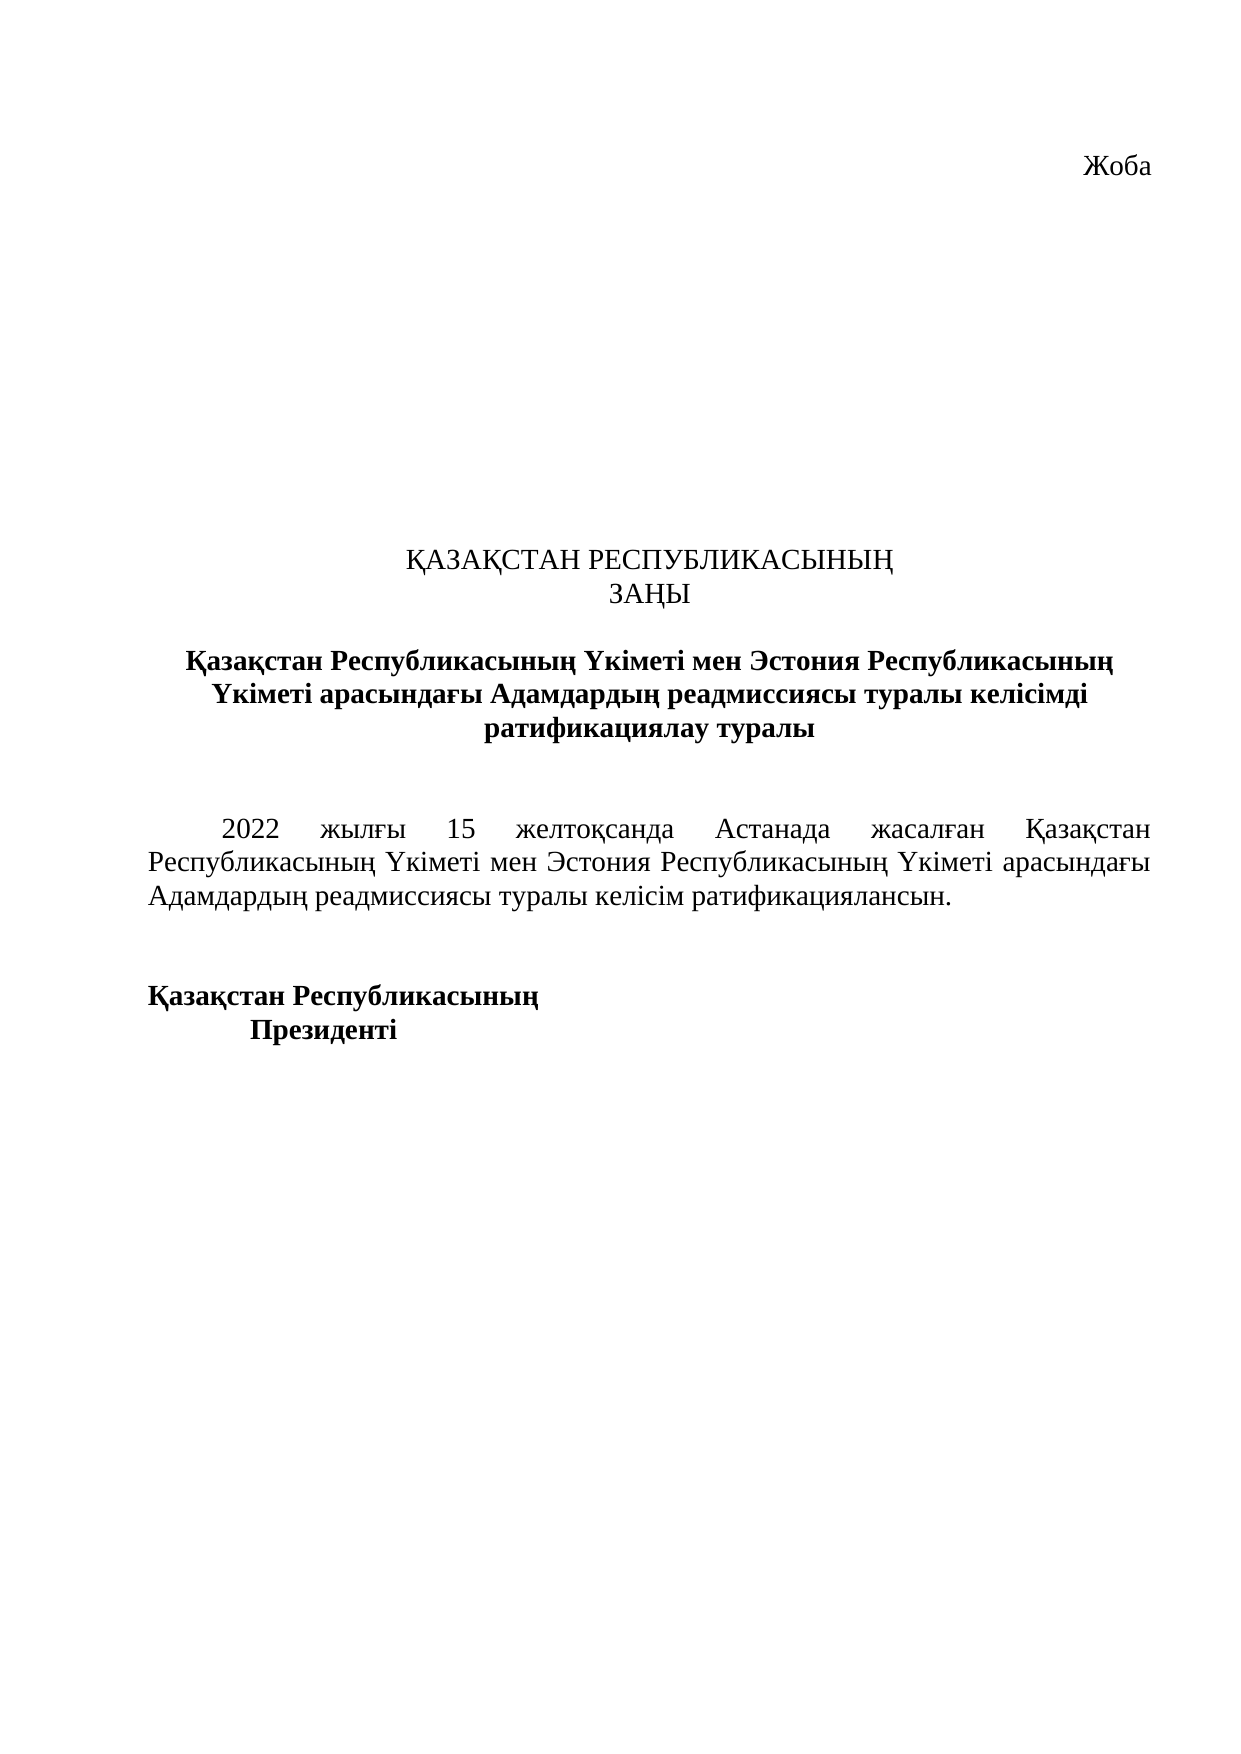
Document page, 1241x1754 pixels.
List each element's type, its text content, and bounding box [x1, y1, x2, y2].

text Жоба [148, 148, 1152, 181]
text 2022 жылғы 15 желтоқсанда Астанада жасалған Қазақстан Республикасының Үкіметі мен Эстония Республикасының Үкіметі арасындағы Адамдардың реадмиссиясы туралы келісім ратификациялансын. [148, 811, 1152, 911]
text ҚАЗАҚСТАН РЕСПУБЛИКАСЫНЫҢ [148, 542, 1152, 576]
text Қазақстан Республикасының [148, 978, 1152, 1012]
text Президенті [148, 1012, 1152, 1046]
text Қазақстан Республикасының Үкіметі мен Эстония Республикасының Үкіметі арасындағы Адамдардың реадмиссиясы туралы келісімді ратификациялау туралы [148, 643, 1152, 744]
text ЗАҢЫ [148, 576, 1152, 609]
